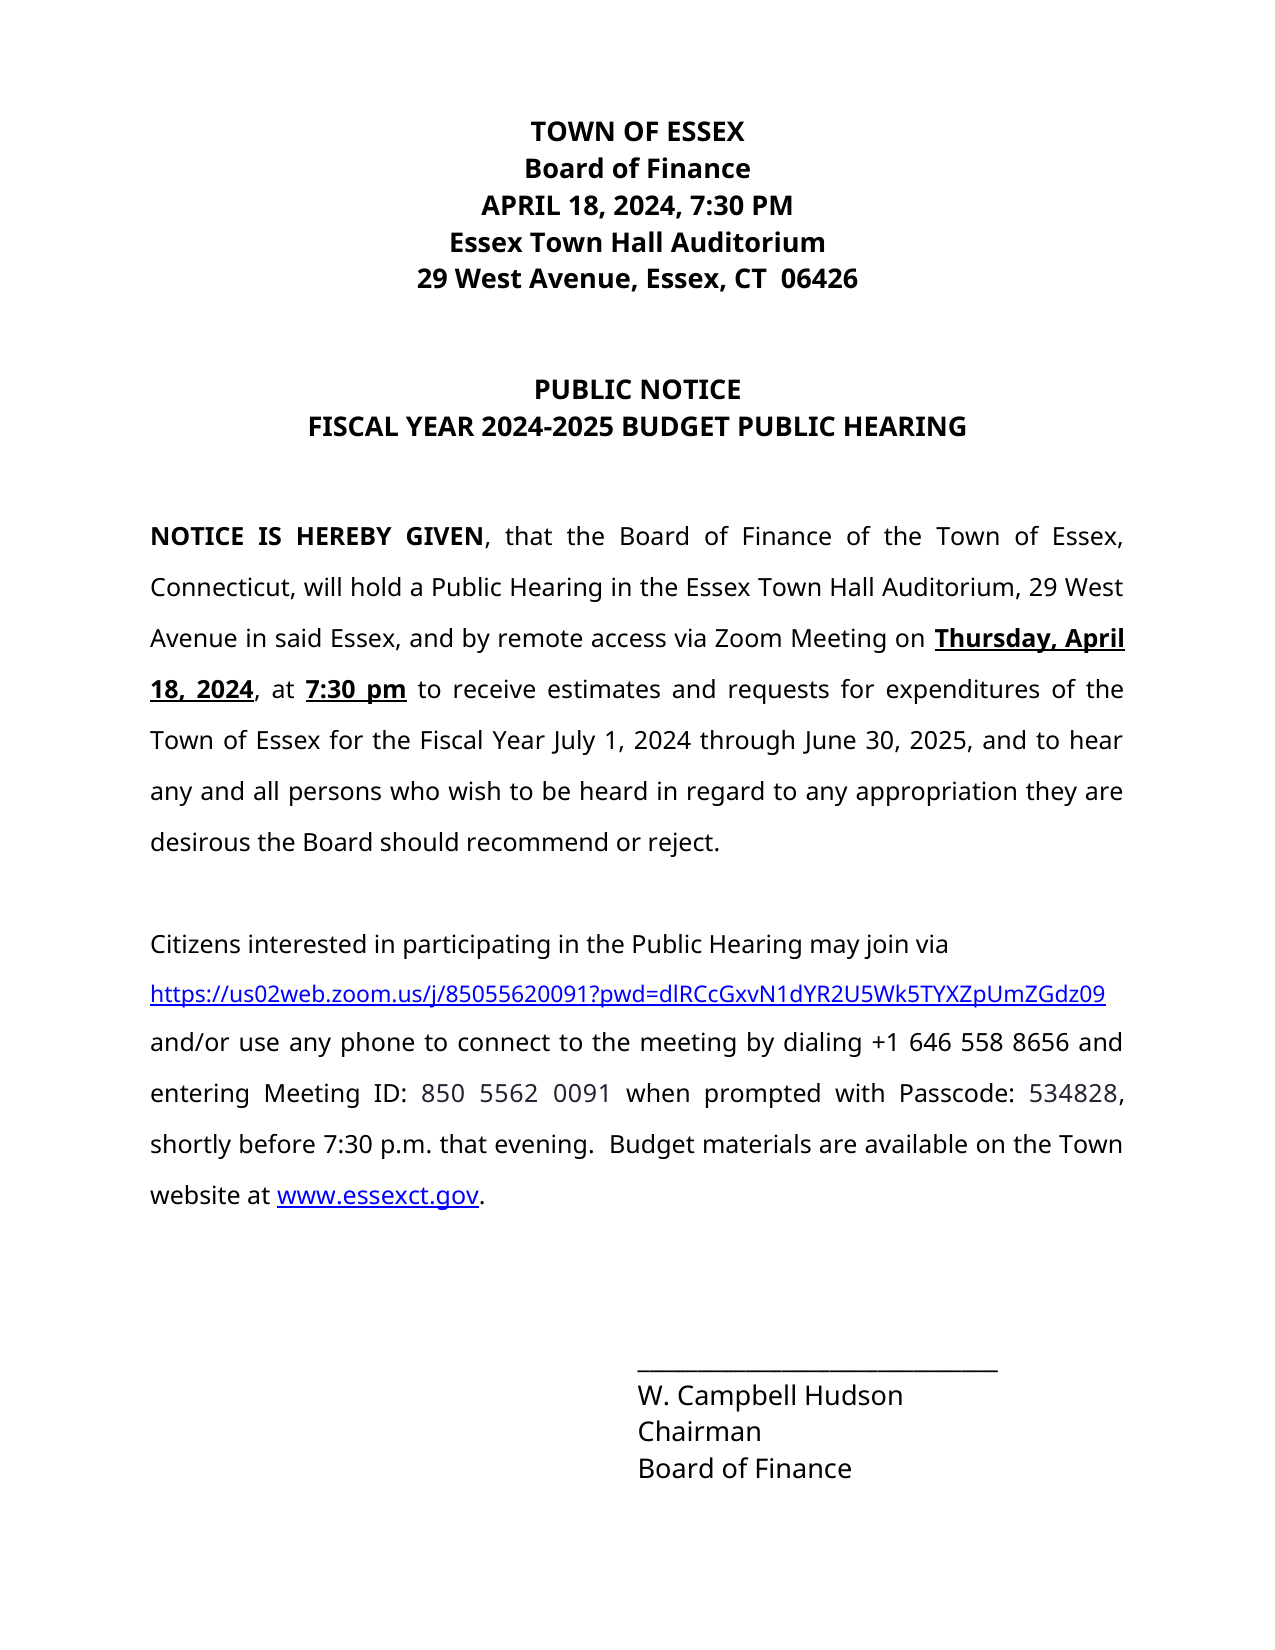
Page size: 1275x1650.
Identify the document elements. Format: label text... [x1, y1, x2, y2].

text Chairman [150, 1413, 1125, 1450]
text Board of Finance [150, 1450, 1125, 1487]
text ______________________________ [150, 1339, 1125, 1376]
text W. Campbell Hudson [150, 1376, 1125, 1413]
text 29 West Avenue, Essex, CT 06426 [150, 260, 1125, 297]
text NOTICE IS HEREBY GIVEN, that the Board of Finance of the Town of Essex, Connecticut, will hold a Public Hearing in the Essex Town Hall Auditorium, 29 West Avenue in said Essex, and by remote access via Zoom Meeting on Thursday, April 18, 2024, at 7:30 pm to receive estimates and requests for expenditures of the Town of Essex for the Fiscal Year July 1, 2024 through June 30, 2025, and to hear any and all persons who wish to be heard in regard to any appropriation they are desirous the Board should recommend or reject. [150, 518, 1125, 858]
text TOWN OF ESSEX [150, 112, 1125, 149]
text Citizens interested in participating in the Public Hearing may join via [150, 926, 1125, 961]
text and/or use any phone to connect to the meeting by dialing +1 646 558 8656 and entering Meeting ID: 850 5562 0091 when prompted with Passcode: 534828, shortly before 7:30 p.m. that evening. Budget materials are available on the Town website at www.essexct.gov. [150, 1024, 1125, 1212]
text Essex Town Hall Auditorium [150, 223, 1125, 260]
text FISCAL YEAR 2024-2025 BUDGET PUBLIC HEARING [150, 407, 1125, 444]
text Board of Finance [150, 149, 1125, 186]
text APRIL 18, 2024, 7:30 PM [150, 186, 1125, 223]
text https://us02web.zoom.us/j/85055620091?pwd=dlRCcGxvN1dYR2U5Wk5TYXZpUmZGdz09 [150, 977, 1125, 1009]
text PUBLIC NOTICE [150, 371, 1125, 407]
